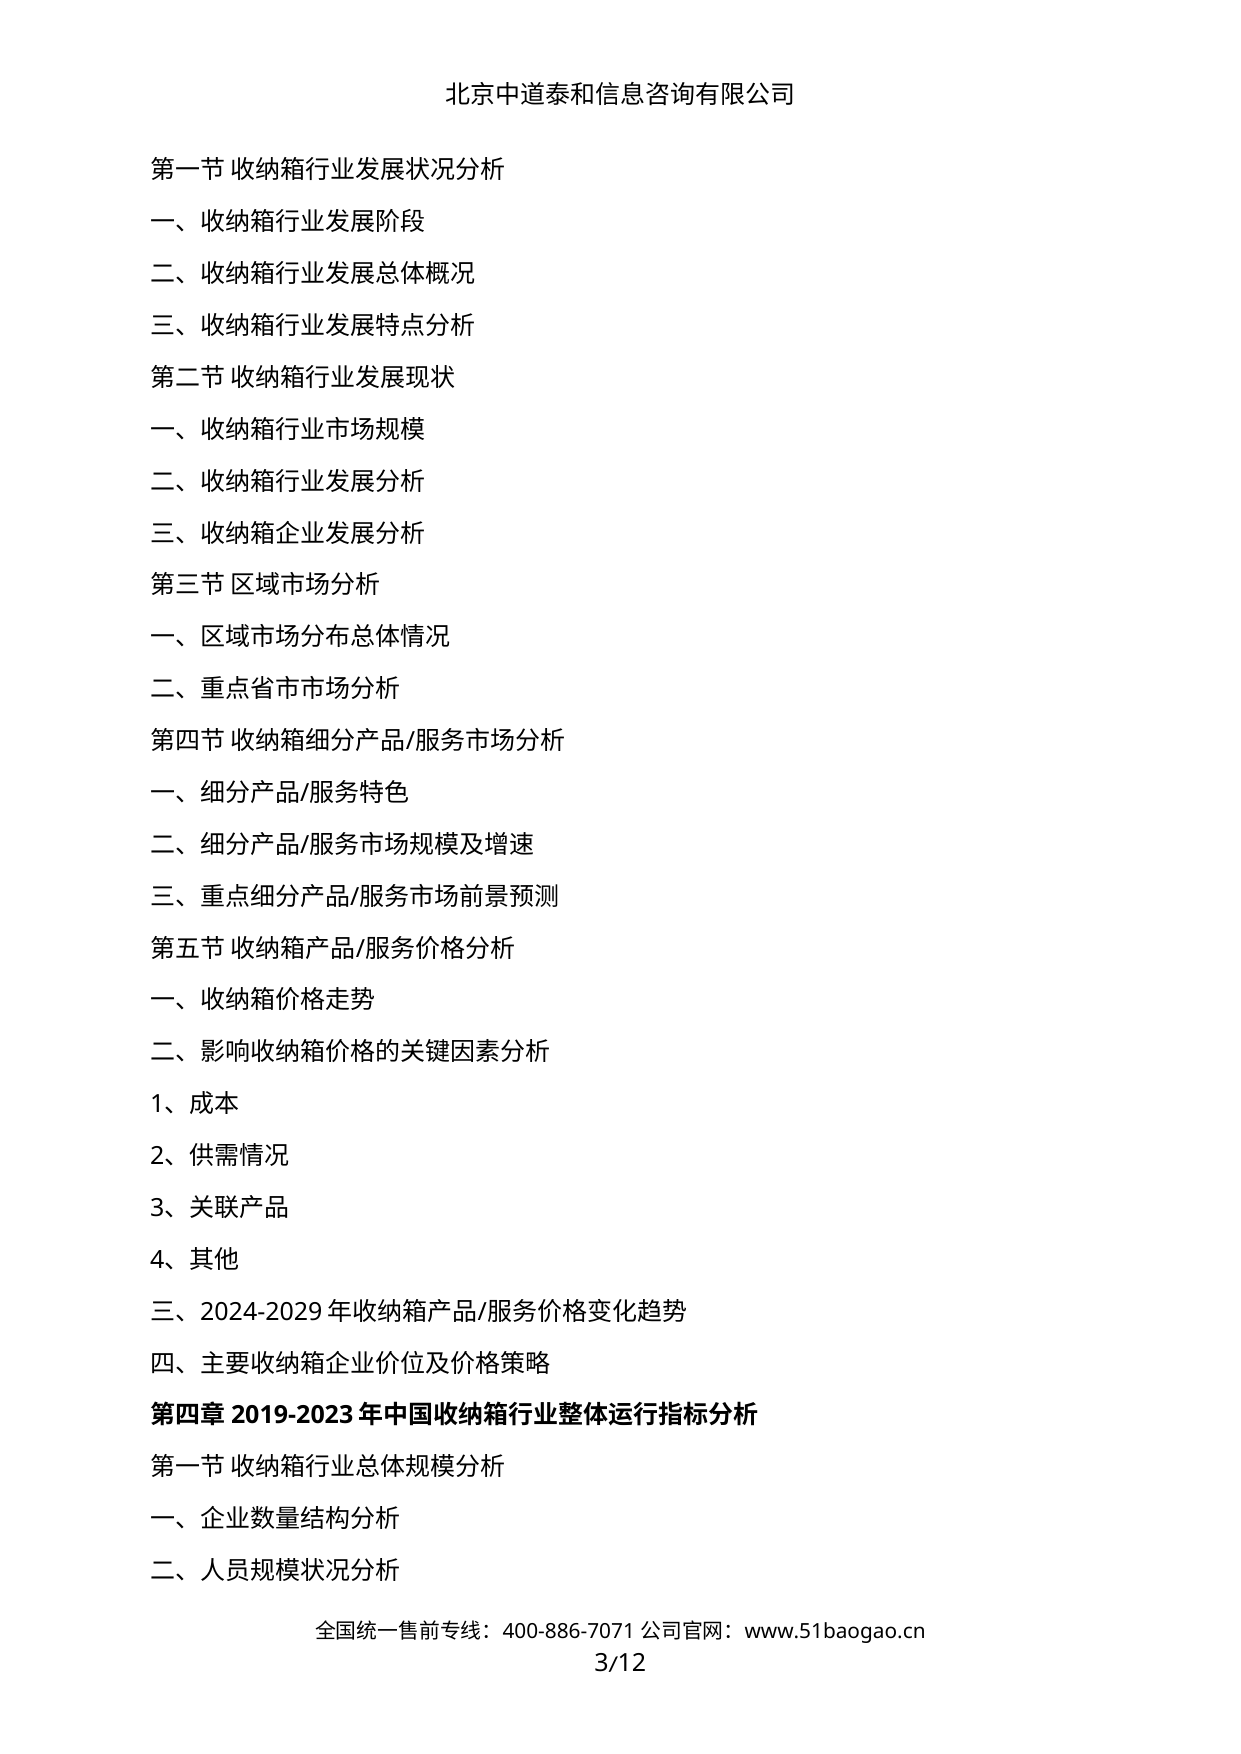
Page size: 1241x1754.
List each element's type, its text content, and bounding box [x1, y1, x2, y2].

text 一、收纳箱价格走势 [150, 980, 1090, 1016]
text 第一节 收纳箱行业总体规模分析 [150, 1447, 1090, 1483]
text 三、收纳箱行业发展特点分析 [150, 306, 1090, 342]
text 二、影响收纳箱价格的关键因素分析 [150, 1032, 1090, 1068]
text 第三节 区域市场分析 [150, 565, 1090, 601]
text 四、主要收纳箱企业价位及价格策略 [150, 1343, 1090, 1379]
text 一、收纳箱行业发展阶段 [150, 202, 1090, 238]
text 二、收纳箱行业发展分析 [150, 461, 1090, 497]
text 第二节 收纳箱行业发展现状 [150, 357, 1090, 394]
text 一、企业数量结构分析 [150, 1499, 1090, 1535]
text 4、其他 [150, 1239, 1090, 1276]
text 第一节 收纳箱行业发展状况分析 [150, 150, 1090, 186]
text 二、收纳箱行业发展总体概况 [150, 254, 1090, 290]
text 3、关联产品 [150, 1187, 1090, 1224]
text 2、供需情况 [150, 1136, 1090, 1172]
text 二、重点省市市场分析 [150, 669, 1090, 705]
text 一、收纳箱行业市场规模 [150, 409, 1090, 446]
text 第四章 2019-2023年中国收纳箱行业整体运行指标分析 [150, 1395, 1090, 1431]
text 第四节 收纳箱细分产品/服务市场分析 [150, 721, 1090, 757]
text 第五节 收纳箱产品/服务价格分析 [150, 928, 1090, 964]
text 三、收纳箱企业发展分析 [150, 513, 1090, 549]
text 一、细分产品/服务特色 [150, 772, 1090, 809]
text 一、区域市场分布总体情况 [150, 617, 1090, 653]
text 三、2024-2029年收纳箱产品/服务价格变化趋势 [150, 1291, 1090, 1327]
text 三、重点细分产品/服务市场前景预测 [150, 876, 1090, 912]
text 二、人员规模状况分析 [150, 1551, 1090, 1587]
text 二、细分产品/服务市场规模及增速 [150, 824, 1090, 861]
text 1、成本 [150, 1084, 1090, 1120]
